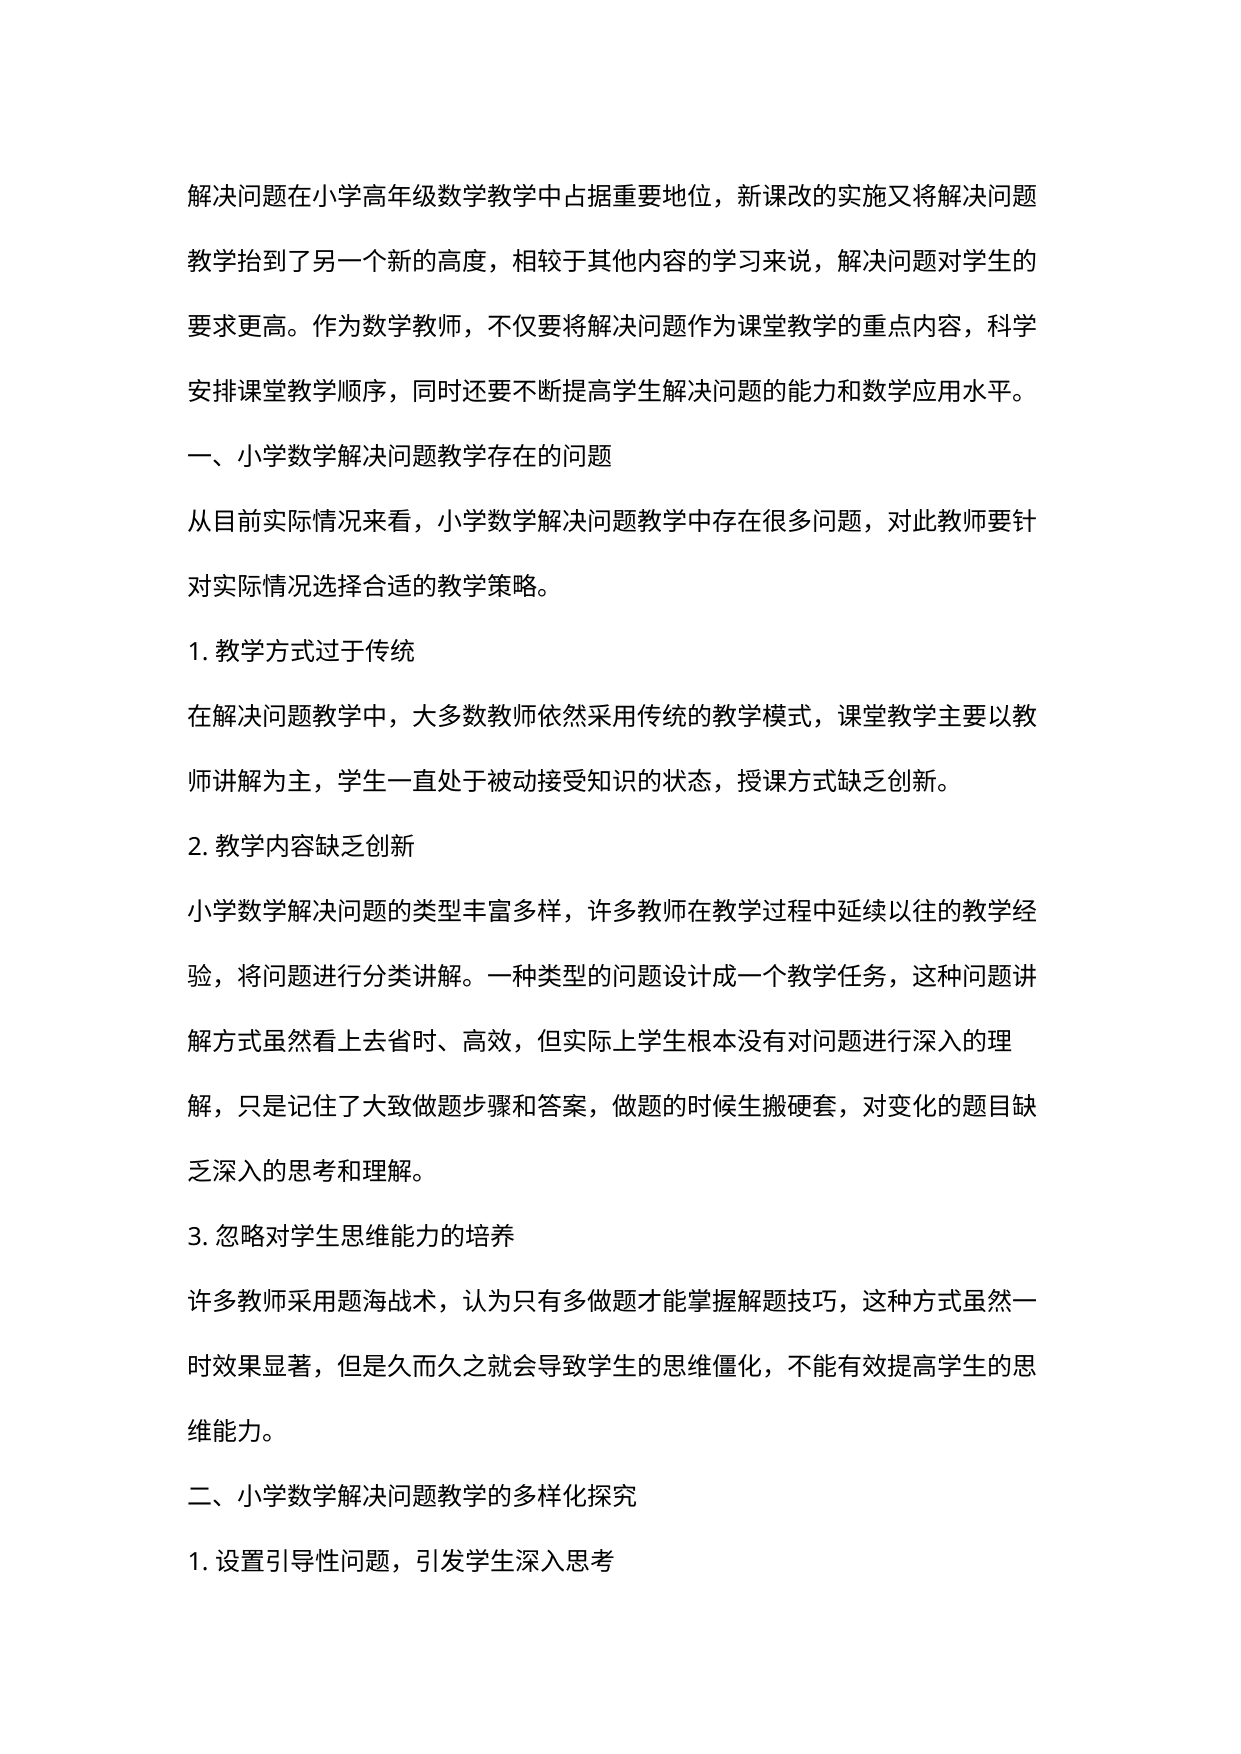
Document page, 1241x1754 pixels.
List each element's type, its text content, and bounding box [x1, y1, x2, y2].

text 2. 教学内容缺乏创新 [187, 812, 1053, 877]
text 在解决问题教学中，大多数教师依然采用传统的教学模式，课堂教学主要以教师讲解为主，学生一直处于被动接受知识的状态，授课方式缺乏创新。 [187, 682, 1053, 812]
text 3. 忽略对学生思维能力的培养 [187, 1202, 1053, 1267]
text 1. 教学方式过于传统 [187, 617, 1053, 682]
text 许多教师采用题海战术，认为只有多做题才能掌握解题技巧，这种方式虽然一时效果显著，但是久而久之就会导致学生的思维僵化，不能有效提高学生的思维能力。 [187, 1267, 1053, 1462]
text 一、小学数学解决问题教学存在的问题 [187, 422, 1053, 487]
text 二、小学数学解决问题教学的多样化探究 [187, 1462, 1053, 1527]
text 1. 设置引导性问题，引发学生深入思考 [187, 1527, 1053, 1592]
text 解决问题在小学高年级数学教学中占据重要地位，新课改的实施又将解决问题教学抬到了另一个新的高度，相较于其他内容的学习来说，解决问题对学生的要求更高。作为数学教师，不仅要将解决问题作为课堂教学的重点内容，科学安排课堂教学顺序，同时还要不断提高学生解决问题的能力和数学应用水平。 [187, 162, 1053, 422]
text 从目前实际情况来看，小学数学解决问题教学中存在很多问题，对此教师要针对实际情况选择合适的教学策略。 [187, 487, 1053, 617]
text 小学数学解决问题的类型丰富多样，许多教师在教学过程中延续以往的教学经验，将问题进行分类讲解。一种类型的问题设计成一个教学任务，这种问题讲解方式虽然看上去省时、高效，但实际上学生根本没有对问题进行深入的理解，只是记住了大致做题步骤和答案，做题的时候生搬硬套，对变化的题目缺乏深入的思考和理解。 [187, 877, 1053, 1202]
